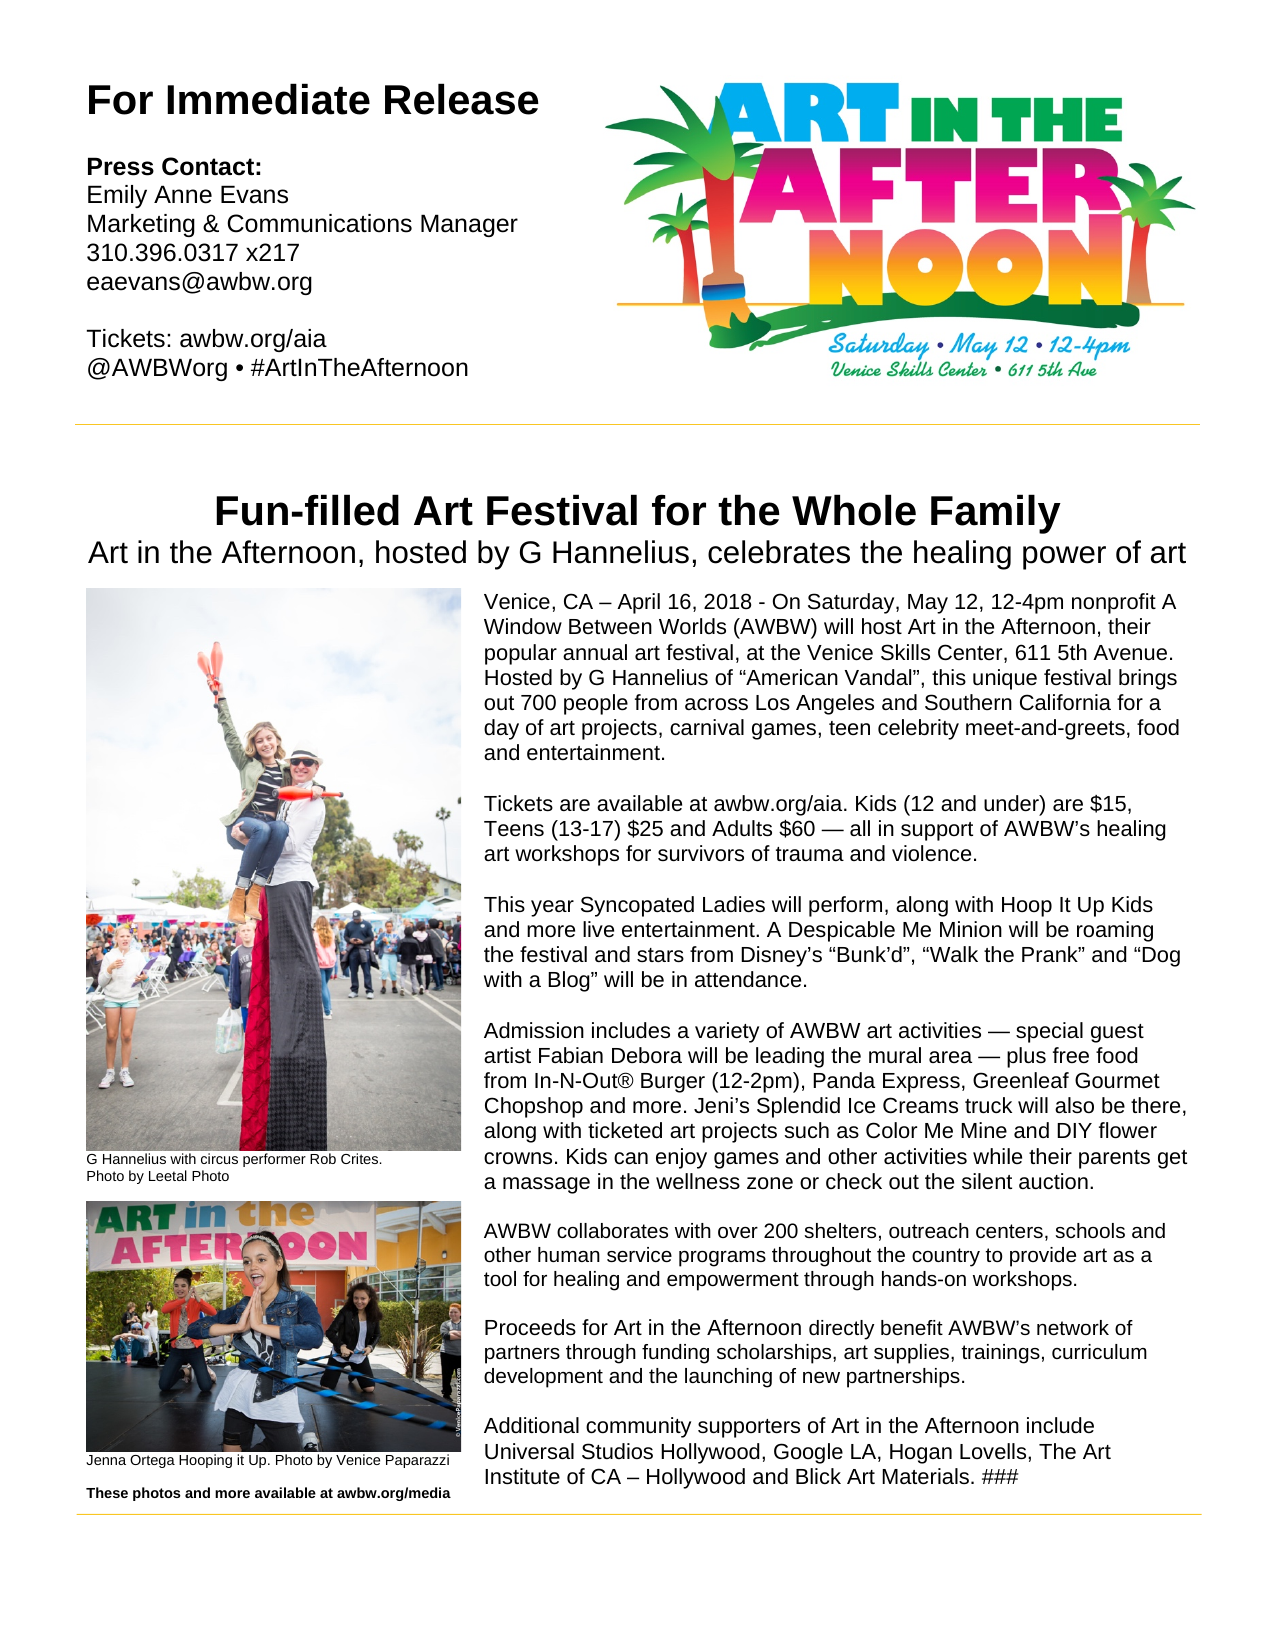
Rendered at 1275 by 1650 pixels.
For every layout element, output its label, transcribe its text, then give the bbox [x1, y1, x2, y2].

picture [602, 75, 1198, 396]
text Fun-filled Art Festival for the Whole Family [75, 486, 1200, 534]
picture [86, 1201, 462, 1452]
table_header [562, 75, 1209, 412]
table_header Venice, CA – April 16, 2018 - On Saturday, May 12, 12-4pm nonprofit A Window Between Worlds (AWBW) will host Art in the Afternoon, their popular annual art festival, at the Venice Skills Center, 611 5th Avenue. Hosted by G Hannelius of “American Vandal”, this unique festival brings out 700 people from across Los Angeles and Southern California for a day of art projects, carnival games, teen celebrity meet-and-greets, food and entertainment. Tickets are available at awbw.org/aia. Kids (12 and under) are $15, Teens (13-17) $25 and Adults $60 — all in support of AWBW’s healing art workshops for survivors of trauma and violence. This year Syncopated Ladies will perform, along with Hoop It Up Kids and more live entertainment. A Despicable Me Minion will be roaming the festival and stars from Disney’s “Bunk’d”, “Walk the Prank” and “Dog with a Blog” will be in attendance. Admission includes a variety of AWBW art activities — special guest artist Fabian Debora will be leading the mural area — plus free food from In-N-Out® Burger (12-2pm), Panda Express, Greenleaf Gourmet Chopshop and more. Jeni’s Splendid Ice Creams truck will also be there, along with ticketed art projects such as Color Me Mine and DIY flower crowns. Kids can enjoy games and other activities while their parents get a massage in the wellness zone or check out the silent auction. AWBW collaborates with over 200 shelters, outreach centers, schools and other human service programs throughout the country to provide art as a tool for healing and empowerment through hands-on workshops. Proceeds for Art in the Afternoon directly benefit AWBW’s network of partners through funding scholarships, art supplies, trainings, curriculum development and the launching of new partnerships. Additional community supporters of Art in the Afternoon include Universal Studios Hollywood, Google LA, Hogan Lovells, The Art Institute of CA – Hollywood and Blick Art Materials. ### [473, 589, 1200, 1502]
table_header G Hannelius with circus performer Rob Crites. Photo by Leetal Photo Jenna Ortega Hooping it Up. Photo by Venice Paparazzi These photos and more available at awbw.org/media [75, 589, 472, 1502]
picture [86, 588, 462, 1151]
text Art in the Afternoon, hosted by G Hannelius, celebrates the healing power of art [75, 534, 1200, 570]
table_header For Immediate Release Press Contact: Emily Anne Evans Marketing & Communications Manager 310.396.0317 x217 eaevans@awbw.org Tickets: awbw.org/aia @AWBWorg • #ArtInTheAfternoon [75, 75, 562, 412]
